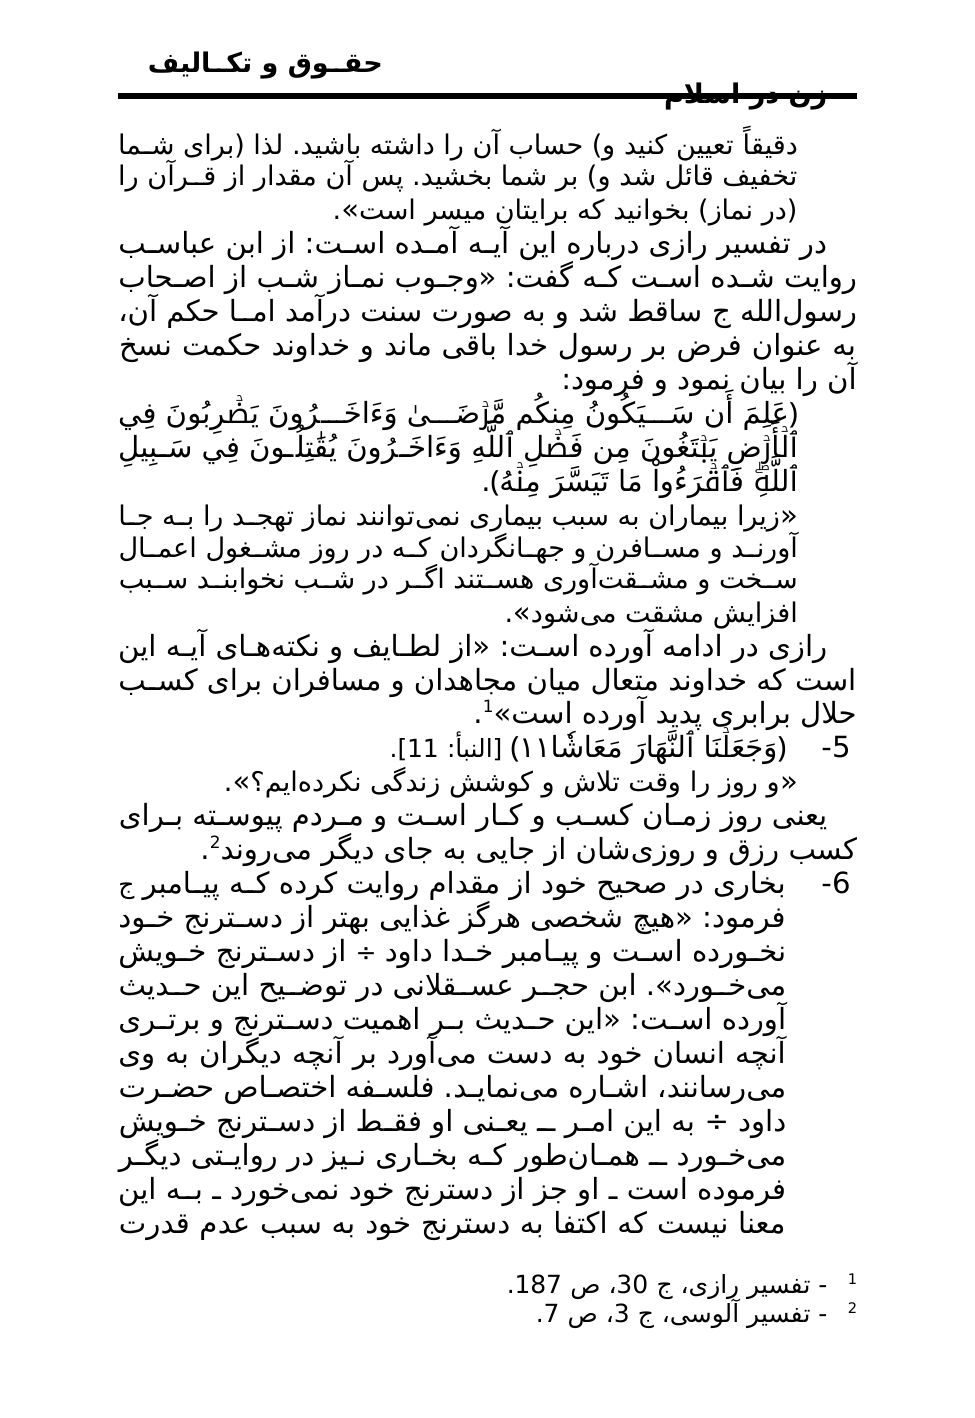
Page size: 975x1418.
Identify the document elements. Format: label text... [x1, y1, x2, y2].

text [118, 129, 798, 226]
list ﴿وَجَعَلۡنَا ٱلنَّهَارَ مَعَاشٗا١١﴾ [النبأ: 11]. [118, 731, 821, 765]
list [118, 867, 821, 1240]
text ﴿عَلِمَ أَن سَيَكُونُ مِنكُم مَّرۡضَىٰ وَءَاخَرُونَ يَضۡرِبُونَ فِي ٱلۡأَرۡضِ يَبۡتَغُونَ مِن فَضۡلِ ٱللَّهِ وَءَاخَرُونَ يُقَٰتِلُونَ فِي سَبِيلِ ٱللَّهِۖ فَٱقۡرَءُواْ مَا تَيَسَّرَ مِنۡهُ﴾. [118, 396, 798, 498]
text یعنی روز زمان کسب و کار است و مردم پیوسته برای کسب رزق و روزی‌شان از جایی به جای دیگر می‌روند. [118, 799, 857, 867]
text «و روز را وقت تلاش و کوشش زندگی نکرده‌ایم؟». [118, 765, 798, 799]
text رازی در ادامه آورده است: «از لطایف و نکته‌های آیه این است که خداوند متعال میان مجاهدان و مسافران برای کسب حلال برابری پدید آورده است». [118, 629, 857, 731]
text در تفسیر رازی درباره این آیه آمده است: از ابن عباسب روایت شده است که گفت: «وجوب نماز شب از اصحاب رسول‌الله ج ساقط شد و به صورت سنت درآمد اما حکم آن، به عنوان فرض بر رسول خدا باقی ماند و خداوند حکمت نسخ آن را بیان نمود و فرمود: [118, 226, 857, 396]
text «زیرا بیماران به سبب بیماری نمی‌توانند نماز تهجد را به جا آورند و مسافرن و جهانگردان که در روز مشغول اعمال سخت و مشقت‌آوری هستند اگر در شب نخوابند سبب افزایش مشقت می‌شود». [118, 498, 798, 629]
